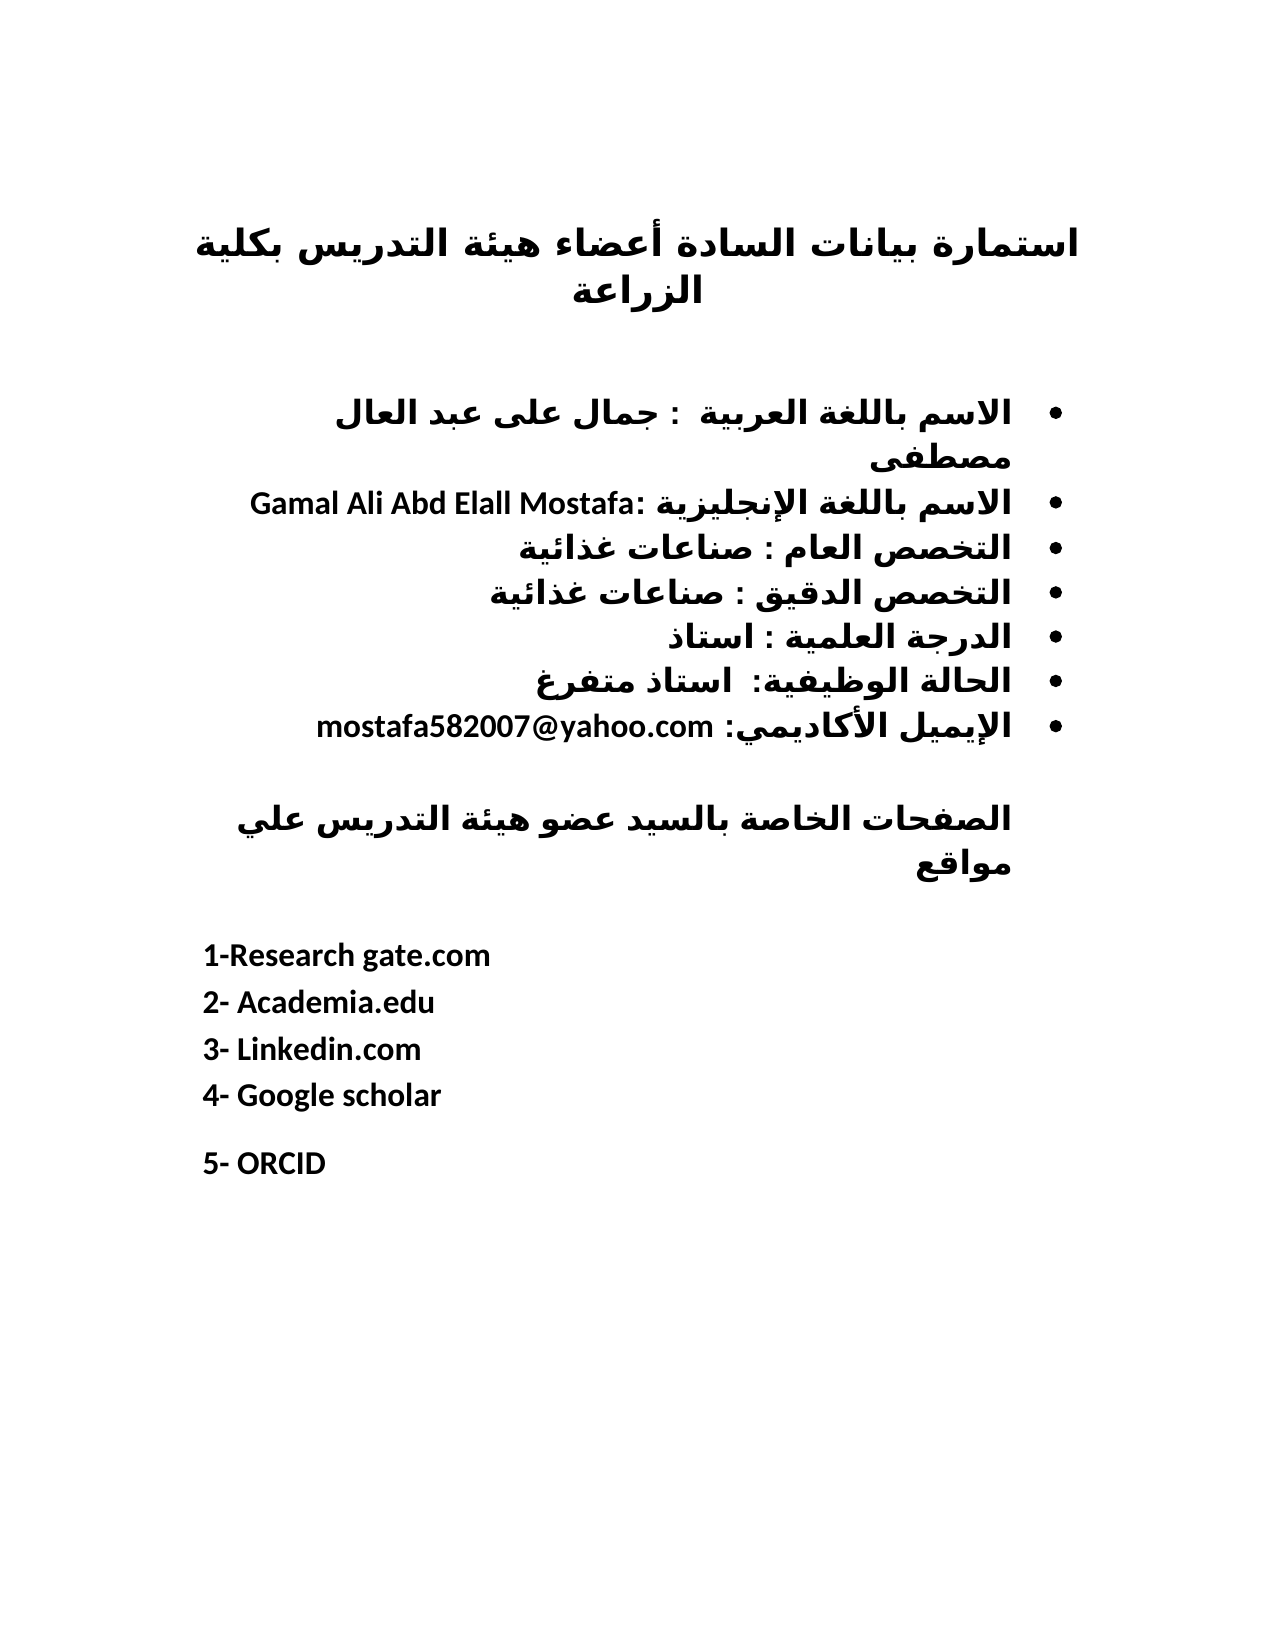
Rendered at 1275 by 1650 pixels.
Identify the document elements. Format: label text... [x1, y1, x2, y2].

list 2- Academia.edu [202, 981, 1087, 1022]
list الإيميل الأكاديمي: mostafa582007@yahoo.com [187, 706, 1050, 746]
list الدرجة العلمية : استاذ [187, 617, 1050, 656]
list الاسم باللغة العربية : جمال على عبد العال مصطفى [187, 393, 1050, 476]
list التخصص العام : صناعات غذائية [187, 528, 1050, 567]
text استمارة بيانات السادة أعضاء هيئة التدريس بكلية الزراعة [187, 222, 1087, 312]
list التخصص الدقيق : صناعات غذائية [187, 573, 1050, 611]
list 3- Linkedin.com [202, 1028, 1087, 1068]
list الحالة الوظيفية: استاذ متفرغ [187, 661, 1050, 700]
text 5- ORCID [202, 1142, 1087, 1183]
list 4- Google scholar [202, 1074, 1087, 1115]
list الصفحات الخاصة بالسيد عضو هيئة التدريس علي مواقع [187, 799, 1012, 882]
list 1-Research gate.com [202, 934, 1087, 975]
list الاسم باللغة الإنجليزية :Gamal Ali Abd Elall Mostafa [187, 482, 1050, 522]
